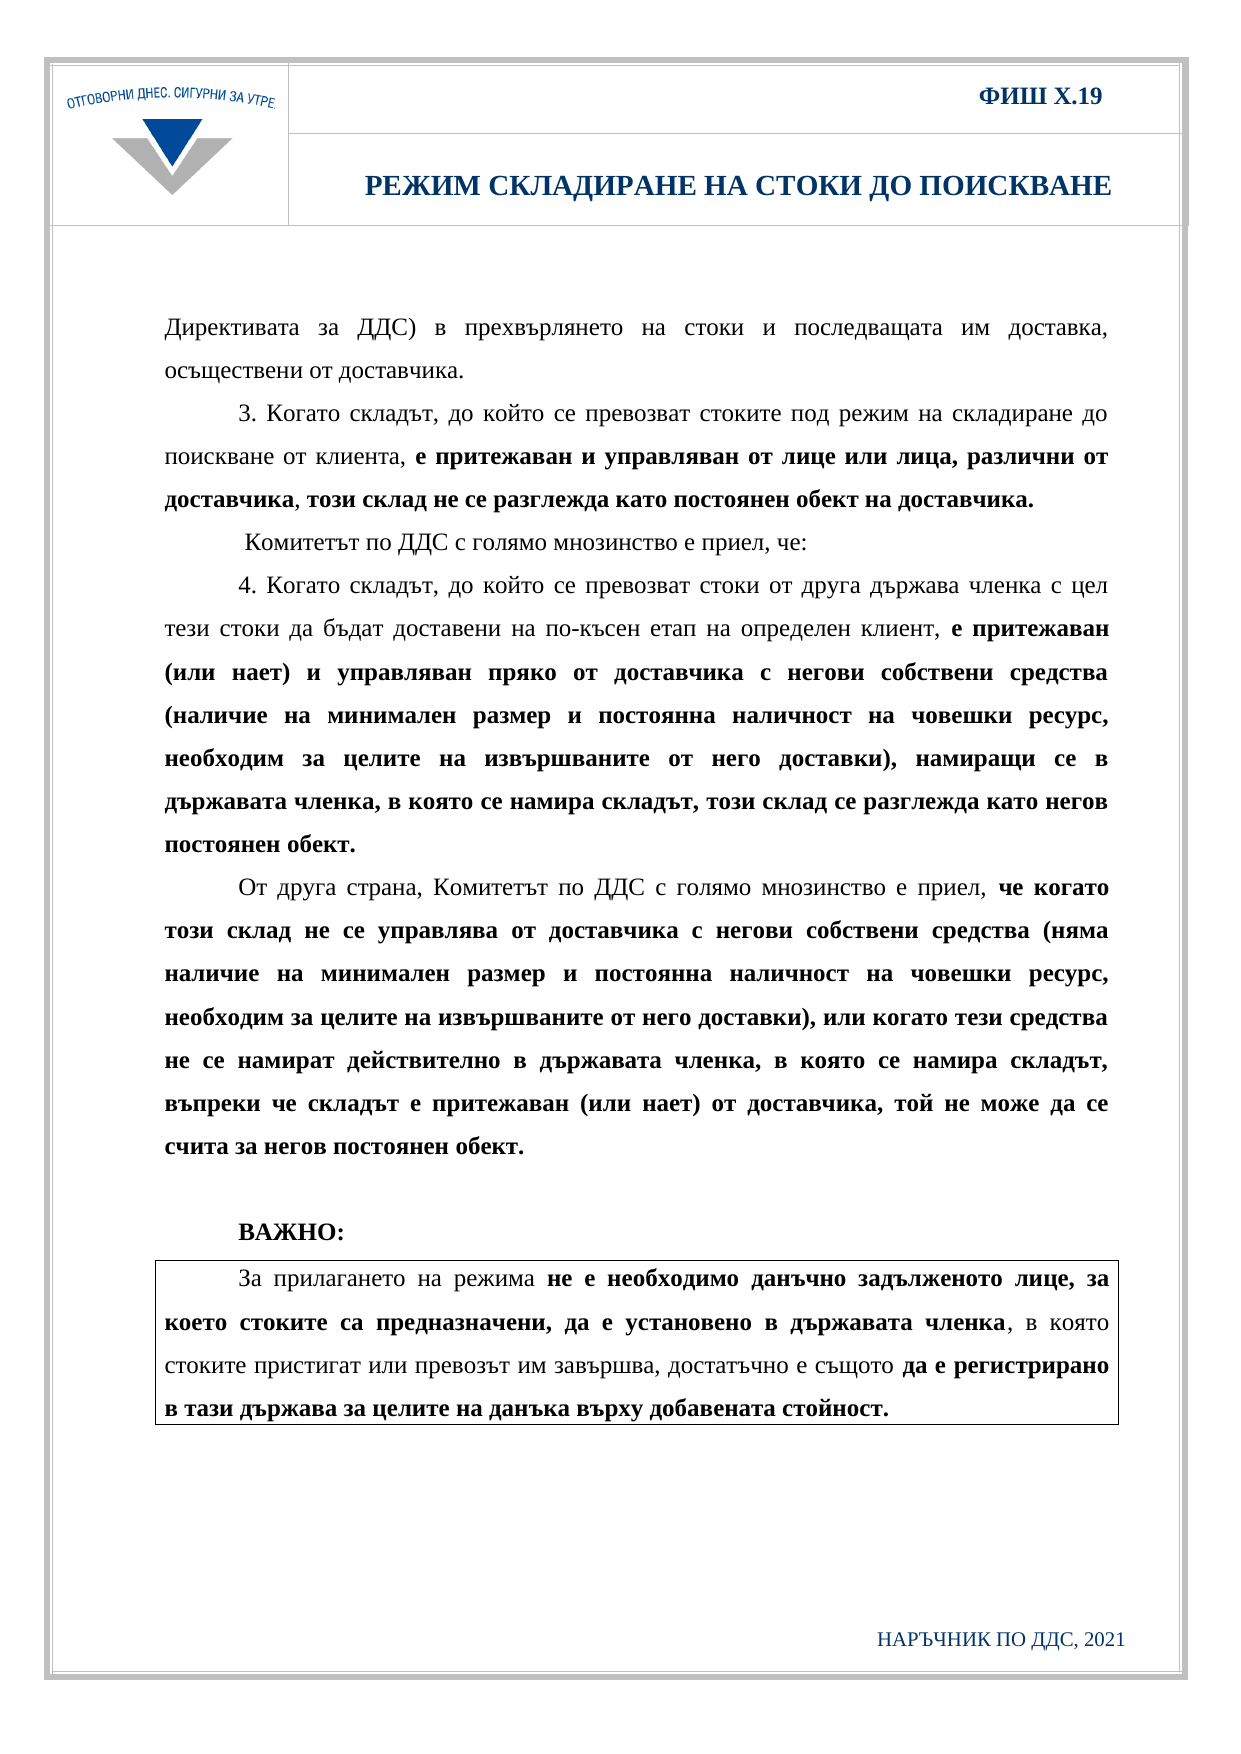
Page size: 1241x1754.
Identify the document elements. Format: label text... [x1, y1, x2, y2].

text Комитетът по ДДС с голямо мнозинство е приел, че: [164, 527, 1109, 556]
text За прилагането на режима не е необходимо данъчно задълженото лице, за което стоките са предназначени, да е установено в държавата членка, в която стоките пристигат или превозът им завършва, достатъчно е същото да е регистрирано в тази държава за целите на данъка върху добавената стойност. [156, 1261, 1118, 1424]
text 3. Когато складът, до който се превозват стоките под режим на складиране до поискване от клиента, е притежаван и управляван от лице или лица, различни от доставчика, този склад не се разглежда като постоянен обект на доставчика. [164, 398, 1109, 513]
picture [67, 87, 275, 195]
text От друга страна, Комитетът по ДДС с голямо мнозинство е приел, че когато този склад не се управлява от доставчика с негови собствени средства (няма наличие на минимален размер и постоянна наличност на човешки ресурс, необходим за целите на извършваните от него доставки), или когато тези средства не се намират действително в държавата членка, в която се намира складът, въпреки че складът е притежаван (или нает) от доставчика, той не може да се счита за негов постоянен обект. [164, 872, 1109, 1160]
text ВАЖНО: [164, 1217, 1109, 1246]
text 4. Когато складът, до който се превозват стоки от друга държава членка с цел тези стоки да бъдат доставени на по-късен етап на определен клиент, е притежаван (или нает) и управляван пряко от доставчика с негови собствени средства (наличие на минимален размер и постоянна наличност на човешки ресурс, необходим за целите на извършваните от него доставки), намиращи се в държавата членка, в която се намира складът, този склад се разглежда като негов постоянен обект. [164, 570, 1109, 858]
